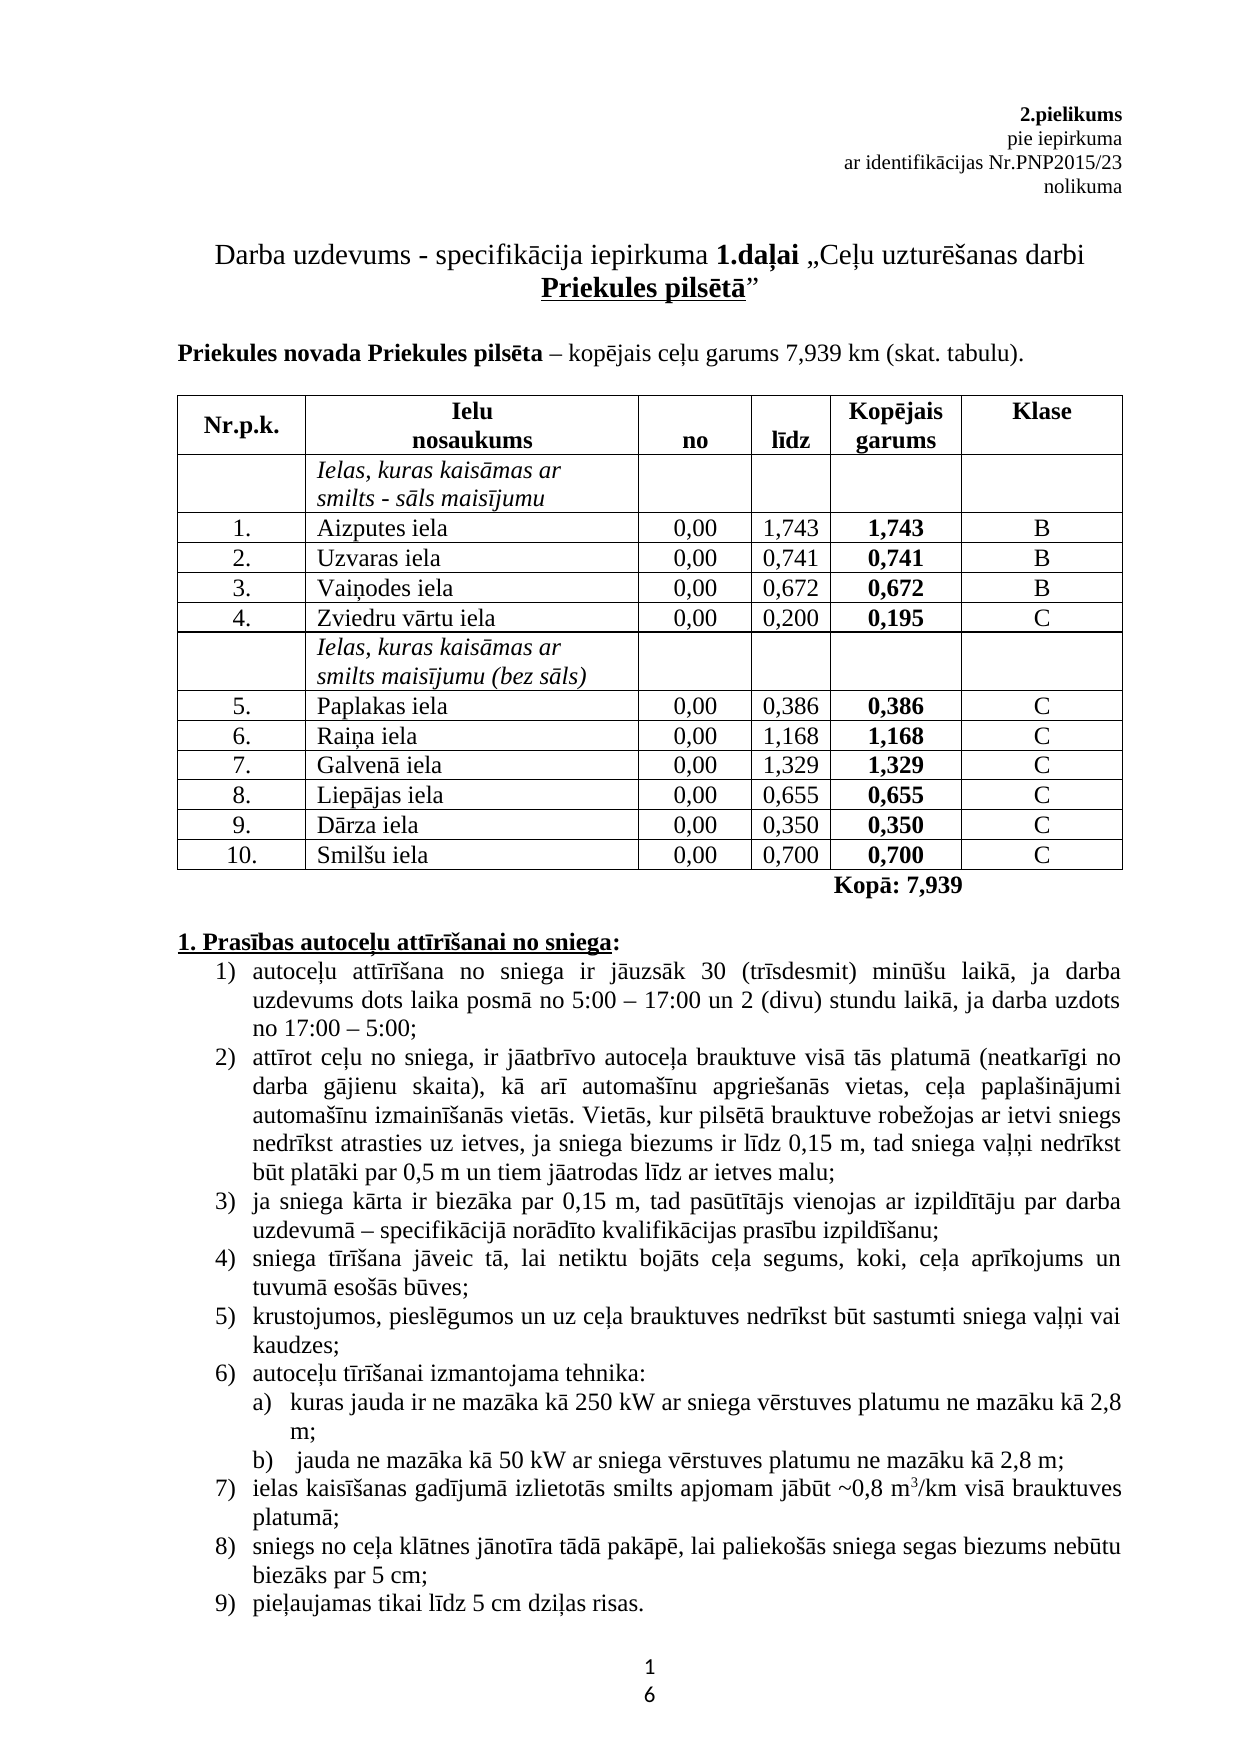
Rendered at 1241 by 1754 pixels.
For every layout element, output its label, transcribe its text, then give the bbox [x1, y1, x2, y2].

table_cell C [962, 840, 1122, 869]
table_cell 0,00 [639, 573, 751, 602]
table_cell 1,329 [752, 751, 830, 779]
table_header Kopējais garums [831, 396, 961, 454]
table_cell Galvenā iela [306, 751, 638, 779]
text Kopā: 7,939 [702, 870, 1122, 898]
table_cell 0,350 [831, 810, 961, 839]
text Darba uzdevums - specifikācija iepirkuma 1.daļai „Ceļu uzturēšanas darbi Priekules pilsētā” [177, 237, 1122, 304]
table_cell C [962, 810, 1122, 839]
table_cell 6. [178, 721, 305, 749]
table_cell 0,00 [639, 840, 751, 869]
table_cell 0,655 [831, 780, 961, 809]
list attīrot ceļu no sniega, ir jāatbrīvo autoceļa brauktuve visā tās platumā (neatkarīgi no darba gājienu skaita), kā arī automašīnu apgriešanās vietas, ceļa paplašinājumi automašīnu izmainīšanās vietās. Vietās, kur pilsētā brauktuve robežojas ar ietvi sniegs nedrīkst atrasties uz ietves, ja sniega biezums ir līdz 0,15 m, tad sniega vaļņi nedrīkst būt platāki par 0,5 m un tiem jāatrodas līdz ar ietves malu; [215, 1042, 1122, 1186]
table_cell 0,00 [639, 691, 751, 720]
table_cell 0,700 [752, 840, 830, 869]
table_cell [831, 633, 961, 690]
table_cell Paplakas iela [306, 691, 638, 720]
list jauda ne mazāka kā 50 kW ar sniega vērstuves platumu ne mazāku kā 2,8 m; [252, 1445, 1122, 1473]
table_cell Ielas, kuras kaisāmas ar smilts maisījumu (bez sāls) [306, 633, 638, 690]
table_cell C [962, 721, 1122, 749]
table_cell 0,00 [639, 603, 751, 631]
table_cell 0,00 [639, 543, 751, 572]
table_cell C [962, 751, 1122, 779]
text pie iepirkuma [177, 126, 1122, 150]
table_header no [639, 396, 751, 454]
table_cell 0,00 [639, 810, 751, 839]
table_cell 9. [178, 810, 305, 839]
table_cell Aizputes iela [306, 513, 638, 542]
table_cell C [962, 780, 1122, 809]
table_cell 7. [178, 751, 305, 779]
table_cell [178, 633, 305, 690]
table_cell Smilšu iela [306, 840, 638, 869]
table_cell Raiņa iela [306, 721, 638, 749]
table_cell 0,386 [752, 691, 830, 720]
table_cell 1,743 [831, 513, 961, 542]
table_cell 2. [178, 543, 305, 572]
table_cell Zviedru vārtu iela [306, 603, 638, 631]
table_cell 1,168 [831, 721, 961, 749]
table_cell [962, 455, 1122, 512]
table_cell 1,168 [752, 721, 830, 749]
table_cell 0,00 [639, 513, 751, 542]
table_header Nr.p.k. [178, 396, 305, 454]
list kuras jauda ir ne mazāka kā 250 kW ar sniega vērstuves platumu ne mazāku kā 2,8 m; [252, 1387, 1122, 1445]
table_cell Dārza iela [306, 810, 638, 839]
table_cell 1. [178, 513, 305, 542]
table_cell B [962, 573, 1122, 602]
table_cell [639, 455, 751, 512]
table_cell 0,672 [752, 573, 830, 602]
table_cell 1,329 [831, 751, 961, 779]
table_cell 0,386 [831, 691, 961, 720]
table_cell C [962, 691, 1122, 720]
table_cell 8. [178, 780, 305, 809]
table_cell 0,00 [639, 780, 751, 809]
table_cell 1,743 [752, 513, 830, 542]
table_cell Ielas, kuras kaisāmas ar smilts - sāls maisījumu [306, 455, 638, 512]
table_cell 5. [178, 691, 305, 720]
table_cell Vaiņodes iela [306, 573, 638, 602]
table_cell 4. [178, 603, 305, 631]
table_cell B [962, 513, 1122, 542]
table_cell Liepājas iela [306, 780, 638, 809]
list sniegs no ceļa klātnes jānotīra tādā pakāpē, lai paliekošās sniega segas biezums nebūtu biezāks par 5 cm; [215, 1531, 1122, 1588]
text 2.pielikums [177, 102, 1122, 126]
text nolikuma [177, 174, 1122, 198]
list pieļaujamas tikai līdz 5 cm dziļas risas. [215, 1588, 1122, 1617]
table_cell 3. [178, 573, 305, 602]
table_cell 0,672 [831, 573, 961, 602]
table_cell 0,700 [831, 840, 961, 869]
table_cell [752, 455, 830, 512]
text ar identifikācijas Nr.PNP2015/23 [177, 150, 1122, 174]
table_cell [178, 455, 305, 512]
table_cell 0,00 [639, 751, 751, 779]
table_cell [831, 455, 961, 512]
table_cell 0,00 [639, 721, 751, 749]
table_header Ielu nosaukums [306, 396, 638, 454]
table_cell 0,200 [752, 603, 830, 631]
list autoceļu attīrīšana no sniega ir jāuzsāk 30 (trīsdesmit) minūšu laikā, ja darba uzdevums dots laika posmā no 5:00 – 17:00 un 2 (divu) stundu laikā, ja darba uzdots no 17:00 – 5:00; [215, 956, 1122, 1042]
table_cell 10. [178, 840, 305, 869]
table_cell C [962, 603, 1122, 631]
text 1. Prasības autoceļu attīrīšanai no sniega: [177, 927, 1122, 956]
table_cell [962, 633, 1122, 690]
table_cell Uzvaras iela [306, 543, 638, 572]
table_cell 0,195 [831, 603, 961, 631]
table_header līdz [752, 396, 830, 454]
list sniega tīrīšana jāveic tā, lai netiktu bojāts ceļa segums, koki, ceļa aprīkojums un tuvumā esošās būves; [215, 1243, 1122, 1301]
list ielas kaisīšanas gadījumā izlietotās smilts apjomam jābūt ~0,8 m3/km visā brauktuves platumā; [215, 1473, 1122, 1531]
table_cell 0,741 [831, 543, 961, 572]
list ja sniega kārta ir biezāka par 0,15 m, tad pasūtītājs vienojas ar izpildītāju par darba uzdevumā – specifikācijā norādīto kvalifikācijas prasību izpildīšanu; [215, 1186, 1122, 1243]
table_cell 0,655 [752, 780, 830, 809]
table_cell [752, 633, 830, 690]
text Priekules novada Priekules pilsēta – kopējais ceļu garums 7,939 km (skat. tabulu). [177, 338, 1122, 366]
table_cell 0,741 [752, 543, 830, 572]
table_header Klase [962, 396, 1122, 454]
table_cell B [962, 543, 1122, 572]
list krustojumos, pieslēgumos un uz ceļa brauktuves nedrīkst būt sastumti sniega vaļņi vai kaudzes; [215, 1301, 1122, 1358]
table_cell [639, 633, 751, 690]
table_cell 0,350 [752, 810, 830, 839]
list autoceļu tīrīšanai izmantojama tehnika: [215, 1358, 1122, 1387]
